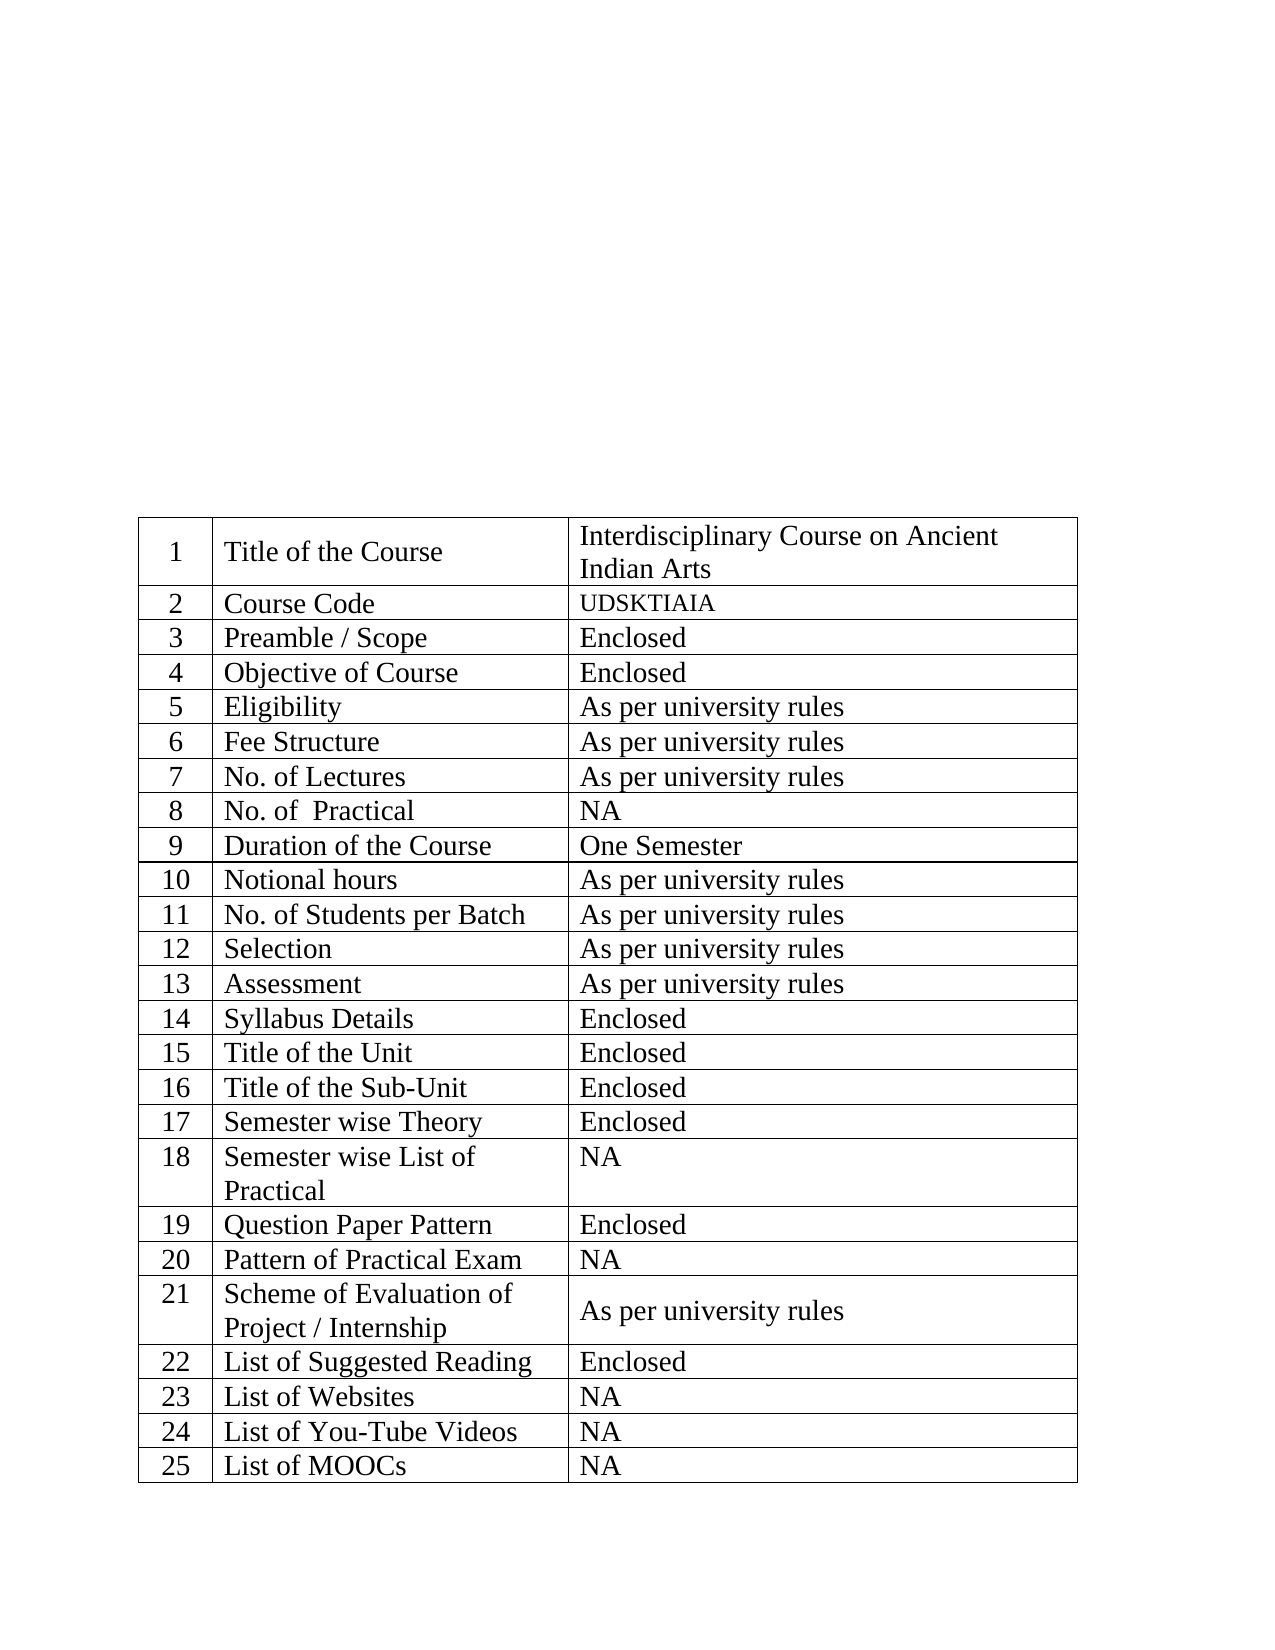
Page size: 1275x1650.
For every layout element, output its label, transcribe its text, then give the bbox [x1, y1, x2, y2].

table_cell No. of Practical [213, 793, 568, 827]
table_cell 5 [139, 690, 212, 723]
table_cell 19 [139, 1207, 212, 1241]
table_cell 2 [139, 586, 212, 619]
table_cell 15 [139, 1035, 212, 1069]
table_header Interdisciplinary Course on Ancient Indian Arts [569, 518, 1077, 585]
table_cell Enclosed [569, 1035, 1077, 1069]
table_cell Enclosed [569, 1207, 1077, 1241]
table_cell List of You-Tube Videos [213, 1414, 568, 1447]
table_cell List of Suggested Reading [213, 1345, 568, 1378]
table_cell 12 [139, 932, 212, 965]
table_cell 17 [139, 1105, 212, 1138]
table_cell As per university rules [569, 966, 1077, 1000]
table_cell As per university rules [569, 863, 1077, 896]
table_cell Enclosed [569, 1105, 1077, 1138]
table_cell Objective of Course [213, 655, 568, 688]
table_cell Semester wise List of Practical [213, 1139, 568, 1206]
table_cell Enclosed [569, 620, 1077, 654]
table_cell Pattern of Practical Exam [213, 1242, 568, 1275]
table_cell NA [569, 1448, 1077, 1482]
table_cell Enclosed [569, 1345, 1077, 1378]
table_cell 11 [139, 897, 212, 931]
table_cell Enclosed [569, 655, 1077, 688]
table_cell Preamble / Scope [213, 620, 568, 654]
table_cell NA [569, 1414, 1077, 1447]
table_cell As per university rules [569, 724, 1077, 758]
table_cell 18 [139, 1139, 212, 1206]
table_cell 21 [139, 1276, 212, 1343]
table_cell No. of Lectures [213, 759, 568, 792]
table_cell 13 [139, 966, 212, 1000]
table_cell No. of Students per Batch [213, 897, 568, 931]
table_cell Syllabus Details [213, 1001, 568, 1034]
table_cell 23 [139, 1379, 212, 1413]
table_cell As per university rules [569, 759, 1077, 792]
table_cell Assessment [213, 966, 568, 1000]
table_cell 8 [139, 793, 212, 827]
table_cell 14 [139, 1001, 212, 1034]
table_cell 10 [139, 863, 212, 896]
table_cell Semester wise Theory [213, 1105, 568, 1138]
table_cell NA [569, 1139, 1077, 1206]
table_cell 7 [139, 759, 212, 792]
table_cell Title of the Unit [213, 1035, 568, 1069]
table_cell 25 [139, 1448, 212, 1482]
table_cell 16 [139, 1070, 212, 1103]
table_cell Selection [213, 932, 568, 965]
table_header 1 [139, 518, 212, 585]
table_cell NA [569, 1242, 1077, 1275]
table_cell 4 [139, 655, 212, 688]
table_cell List of MOOCs [213, 1448, 568, 1482]
table_cell One Semester [569, 828, 1077, 861]
table_cell Enclosed [569, 1001, 1077, 1034]
table_cell Eligibility [213, 690, 568, 723]
table_cell As per university rules [569, 932, 1077, 965]
table_cell NA [569, 1379, 1077, 1413]
table_cell Course Code [213, 586, 568, 619]
table_cell Scheme of Evaluation of Project / Internship [213, 1276, 568, 1343]
table_cell List of Websites [213, 1379, 568, 1413]
table_cell 3 [139, 620, 212, 654]
table_cell 6 [139, 724, 212, 758]
table_cell Duration of the Course [213, 828, 568, 861]
table_cell As per university rules [569, 897, 1077, 931]
table_cell Notional hours [213, 863, 568, 896]
table_cell UDSKTIAIA [569, 586, 1077, 619]
table_cell 20 [139, 1242, 212, 1275]
table_header Title of the Course [213, 518, 568, 585]
table_cell Title of the Sub-Unit [213, 1070, 568, 1103]
table_cell NA [569, 793, 1077, 827]
table_cell 24 [139, 1414, 212, 1447]
table_cell As per university rules [569, 690, 1077, 723]
table_cell 22 [139, 1345, 212, 1378]
table_cell Enclosed [569, 1070, 1077, 1103]
table_cell As per university rules [569, 1276, 1077, 1343]
table_cell Fee Structure [213, 724, 568, 758]
table_cell Question Paper Pattern [213, 1207, 568, 1241]
table_cell 9 [139, 828, 212, 861]
